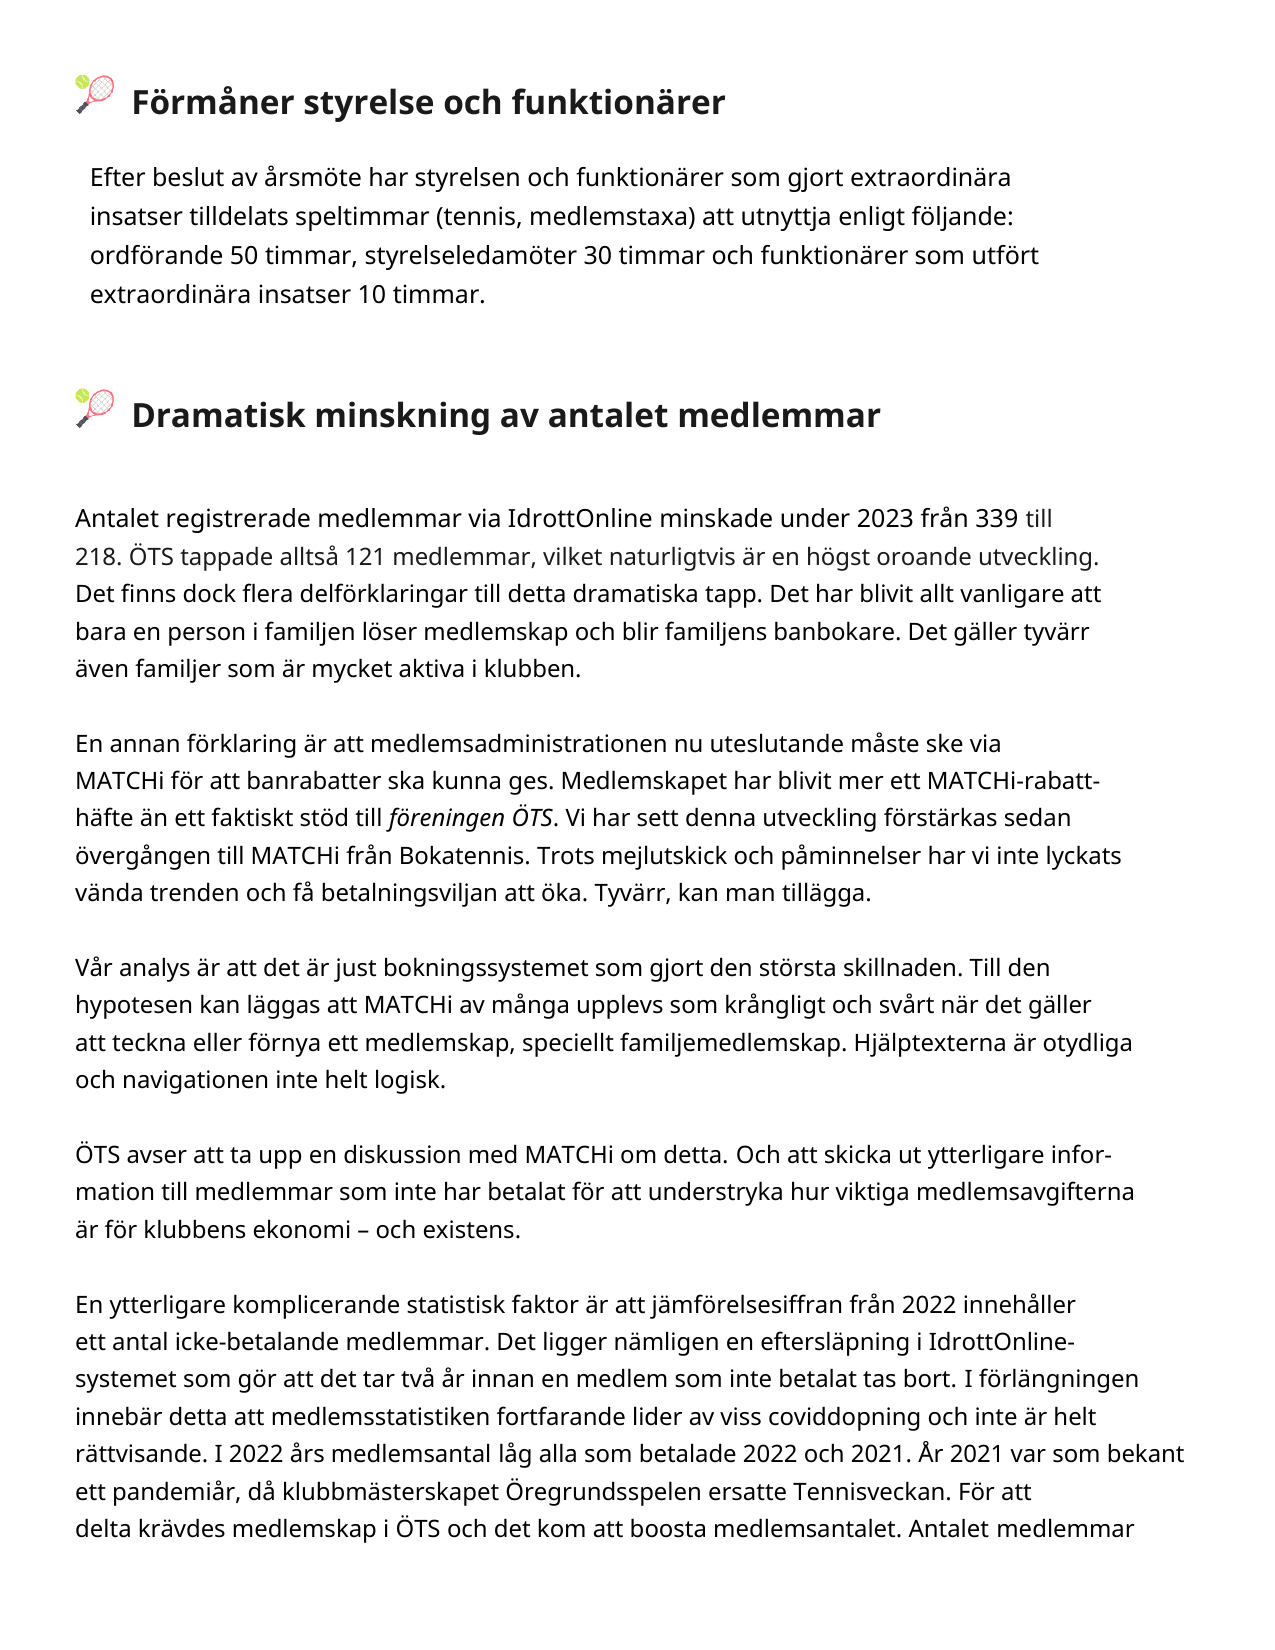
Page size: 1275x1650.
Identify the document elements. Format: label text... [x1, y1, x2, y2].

text innebär detta att medlemsstatistiken fortfarande lider av viss coviddopning och inte är helt rättvisande. I 2022 års medlemsantal låg alla som betalade 2022 och 2021. År 2021 var som bekant ett pandemiår, då klubbmästerskapet Öregrundsspelen ersatte Tennisveckan. För att [75, 1399, 1200, 1507]
subtitle Förmåner styrelse och funktionärer [75, 75, 1200, 124]
text Vår analys är att det är just bokningssystemet som gjort den största skillnaden. Till den [75, 951, 1200, 983]
text övergången till MATCHi från Bokatennis. Trots mejlutskick och påminnelser har vi inte lyckats [75, 839, 1200, 871]
text delta krävdes medlemskap i ÖTS och det kom att boosta medlemsantalet. Antalet medlemmar [75, 1512, 1200, 1544]
text Efter beslut av årsmöte har styrelsen och funktionärer som gjort extraordinära insatser tilldelats speltimmar (tennis, medlemstaxa) att utnyttja enligt följande: ordförande 50 timmar, styrelseledamöter 30 timmar och funktionärer som utfört extraordinära insatser 10 timmar. [89, 159, 1092, 311]
text även familjer som är mycket aktiva i klubben. [75, 652, 1200, 684]
text ÖTS avser att ta upp en diskussion med MATCHi om detta. Och att skicka ut ytterligare infor- [75, 1138, 1200, 1170]
text mation till medlemmar som inte har betalat för att understryka hur viktiga medlemsavgifterna [75, 1175, 1200, 1208]
text att teckna eller förnya ett medlemskap, speciellt familjemedlemskap. Hjälptexterna är otydliga [75, 1026, 1200, 1058]
text 218. ÖTS tappade alltså 121 medlemmar, vilket naturligtvis är en högst oroande utveckling. [75, 539, 1200, 572]
text hypotesen kan läggas att MATCHi av många upplevs som krångligt och svårt när det gäller [75, 988, 1200, 1021]
text och navigationen inte helt logisk. [75, 1063, 1200, 1096]
text En ytterligare komplicerande statistisk faktor är att jämförelsesiffran från 2022 innehåller [75, 1287, 1200, 1320]
text MATCHi för att banrabatter ska kunna ges. Medlemskapet har blivit mer ett MATCHi-rabatt- [75, 764, 1200, 796]
text ett antal icke-betalande medlemmar. Det ligger nämligen en eftersläpning i IdrottOnline- [75, 1325, 1200, 1357]
text är för klubbens ekonomi – och existens. [75, 1213, 1200, 1245]
text bara en person i familjen löser medlemskap och blir familjens banbokare. Det gäller tyvärr [75, 614, 1200, 647]
text systemet som gör att det tar två år innan en medlem som inte betalat tas bort. I förlängningen [75, 1362, 1200, 1395]
text vända trenden och få betalningsviljan att öka. Tyvärr, kan man tillägga. [75, 876, 1200, 909]
text Antalet registrerade medlemmar via IdrottOnline minskade under 2023 från 339 till [75, 500, 1200, 534]
text häfte än ett faktiskt stöd till föreningen ÖTS. Vi har sett denna utveckling förstärkas sedan [75, 801, 1200, 834]
text Det finns dock flera delförklaringar till detta dramatiska tapp. Det har blivit allt vanligare att [75, 577, 1200, 609]
picture [75, 388, 114, 428]
subtitle Dramatisk minskning av antalet medlemmar [75, 388, 1200, 437]
picture [75, 75, 114, 114]
text En annan förklaring är att medlemsadministrationen nu uteslutande måste ske via [75, 726, 1200, 759]
